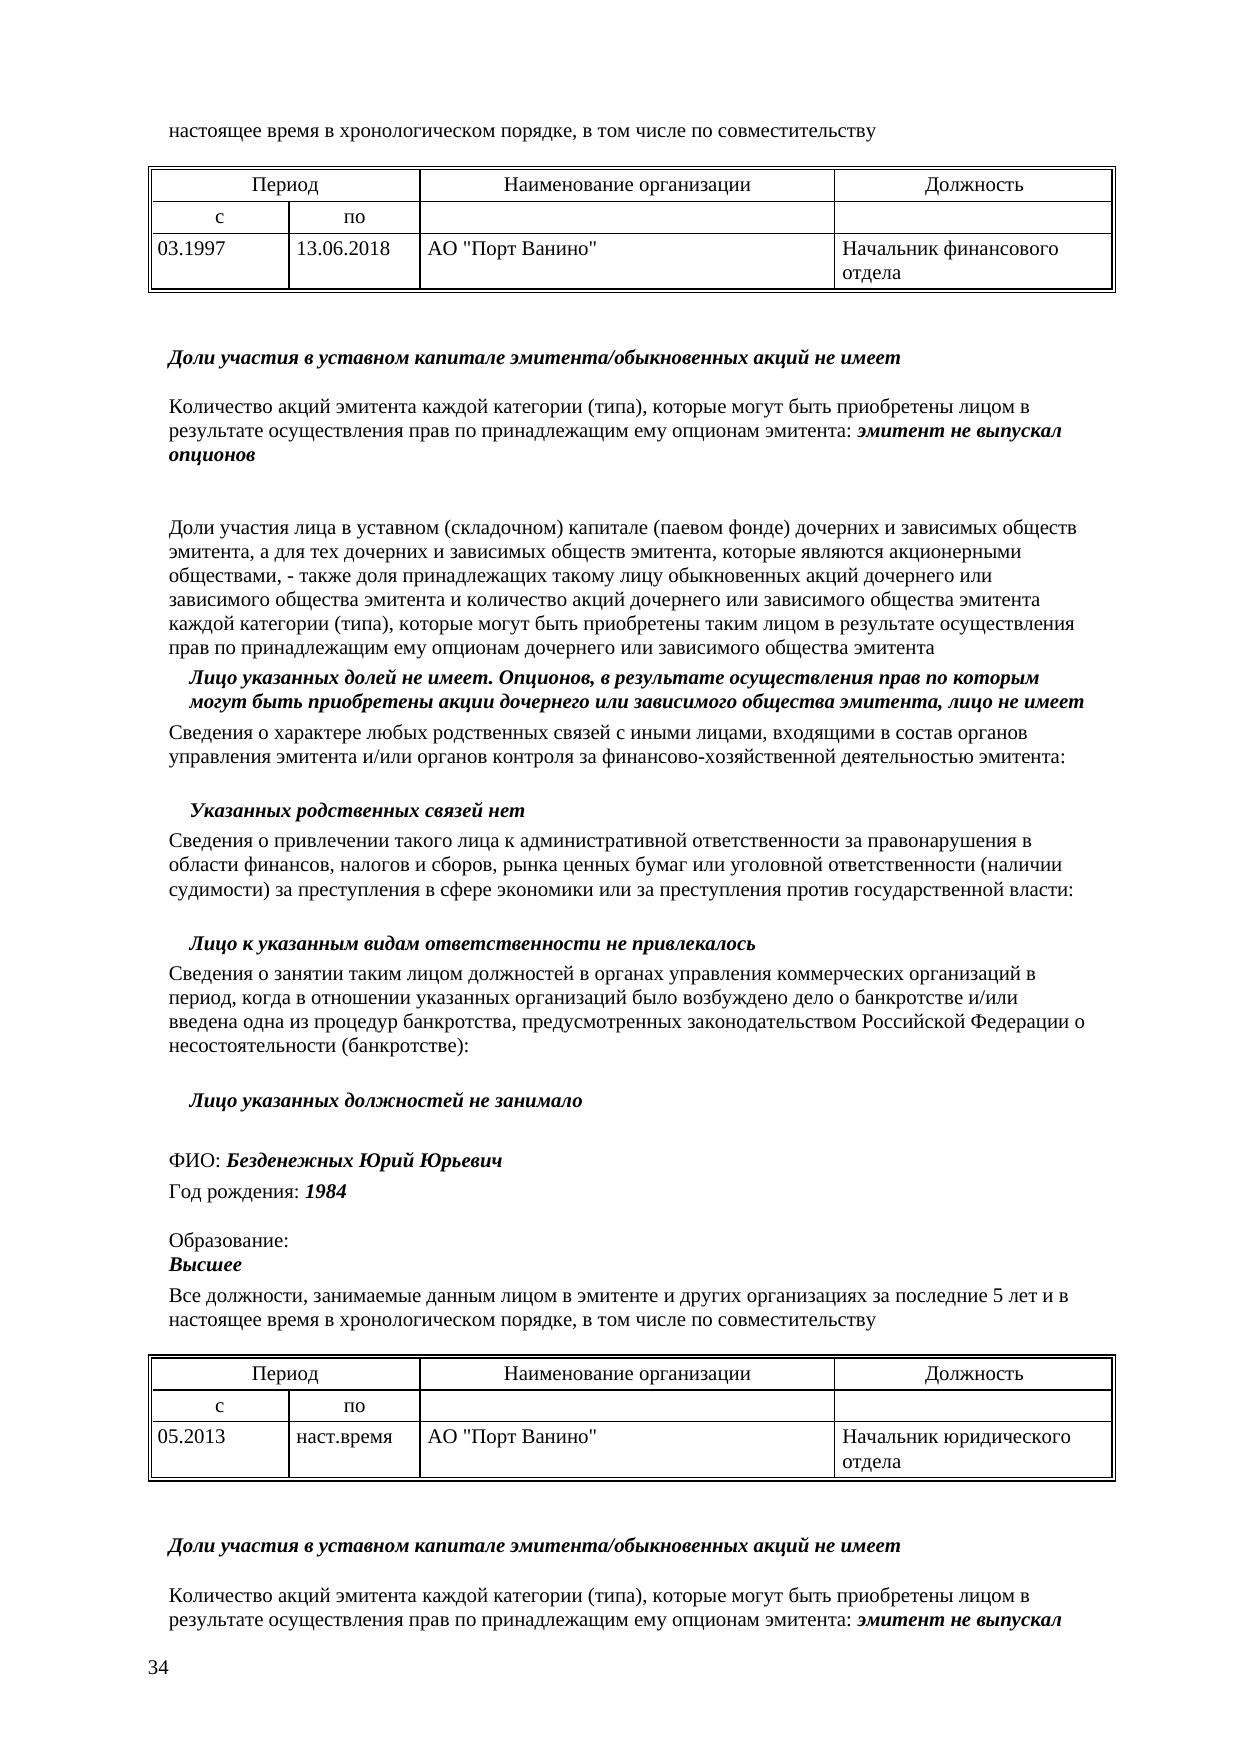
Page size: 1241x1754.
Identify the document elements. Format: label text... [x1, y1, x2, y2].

text Сведения о характере любых родственных связей с иными лицами, входящими в состав органов управления эмитента и/или органов контроля за финансово-хозяйственной деятельностью эмитента: [168, 719, 1092, 792]
text Лицо к указанным видам ответственности не привлекалось [189, 931, 1092, 955]
table_cell [835, 202, 1111, 232]
table_header Период [152, 1359, 419, 1389]
table_cell наст.время [290, 1422, 419, 1477]
table_header Период [152, 170, 419, 201]
table_cell по [290, 1391, 419, 1421]
table_header Наименование организации [421, 1359, 834, 1389]
table_cell по [290, 202, 419, 232]
text Образование: Высшее [168, 1228, 1092, 1276]
text Сведения о занятии таким лицом должностей в органах управления коммерческих организаций в период, когда в отношении указанных организаций было возбуждено дело о банкротстве и/или введена одна из процедур банкротства, предусмотренных законодательством Российской Федерации о несостоятельности (банкротстве): [168, 961, 1092, 1081]
table_cell 05.2013 [152, 1422, 288, 1477]
text Год рождения: 1984 [168, 1179, 1092, 1203]
table_cell АО "Порт Ванино" [421, 1422, 834, 1477]
table_cell 03.1997 [152, 234, 288, 288]
text Лицо указанных должностей не занимало [189, 1088, 1092, 1112]
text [168, 118, 1092, 142]
table_cell [835, 1391, 1111, 1421]
table_cell [421, 202, 834, 232]
table_header Должность [835, 170, 1111, 201]
subtitle Доли участия лица в уставном (складочном) капитале (паевом фонде) дочерних и зависимых обществ эмитента, а для тех дочерних и зависимых обществ эмитента, которые являются акционерными обществами, - также доля принадлежащих такому лицу обыкновенных акций дочернего или зависимого общества эмитента и количество акций дочернего или зависимого общества эмитента каждой категории (типа), которые могут быть приобретены таким лицом в результате осуществления прав по принадлежащим ему опционам дочернего или зависимого общества эмитента [168, 514, 1092, 659]
text Лицо указанных долей не имеет. Опционов, в результате осуществления прав по которым могут быть приобретены акции дочернего или зависимого общества эмитента, лицо не имеет [189, 665, 1092, 713]
table_cell Начальник финансового отдела [835, 234, 1111, 288]
table_cell Начальник юридического отдела [835, 1422, 1111, 1477]
text ФИО: Безденежных Юрий Юрьевич [168, 1148, 1092, 1172]
text Сведения о привлечении такого лица к административной ответственности за правонарушения в области финансов, налогов и сборов, рынка ценных бумаг или уголовной ответственности (наличии судимости) за преступления в сфере экономики или за преступления против государственной власти: [168, 828, 1092, 924]
text Доли участия в уставном капитале эмитента/обыкновенных акций не имеет [168, 344, 1092, 369]
table_cell с [152, 1390, 288, 1421]
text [168, 1582, 1092, 1631]
table_header Наименование организации [421, 170, 834, 201]
table_cell с [152, 202, 288, 232]
table_header Должность [835, 1359, 1111, 1389]
text Доли участия в уставном капитале эмитента/обыкновенных акций не имеет [168, 1533, 1092, 1557]
table_cell [421, 1391, 834, 1421]
text Указанных родственных связей нет [189, 798, 1092, 822]
table_cell 13.06.2018 [290, 234, 419, 288]
table_cell АО "Порт Ванино" [421, 234, 834, 288]
